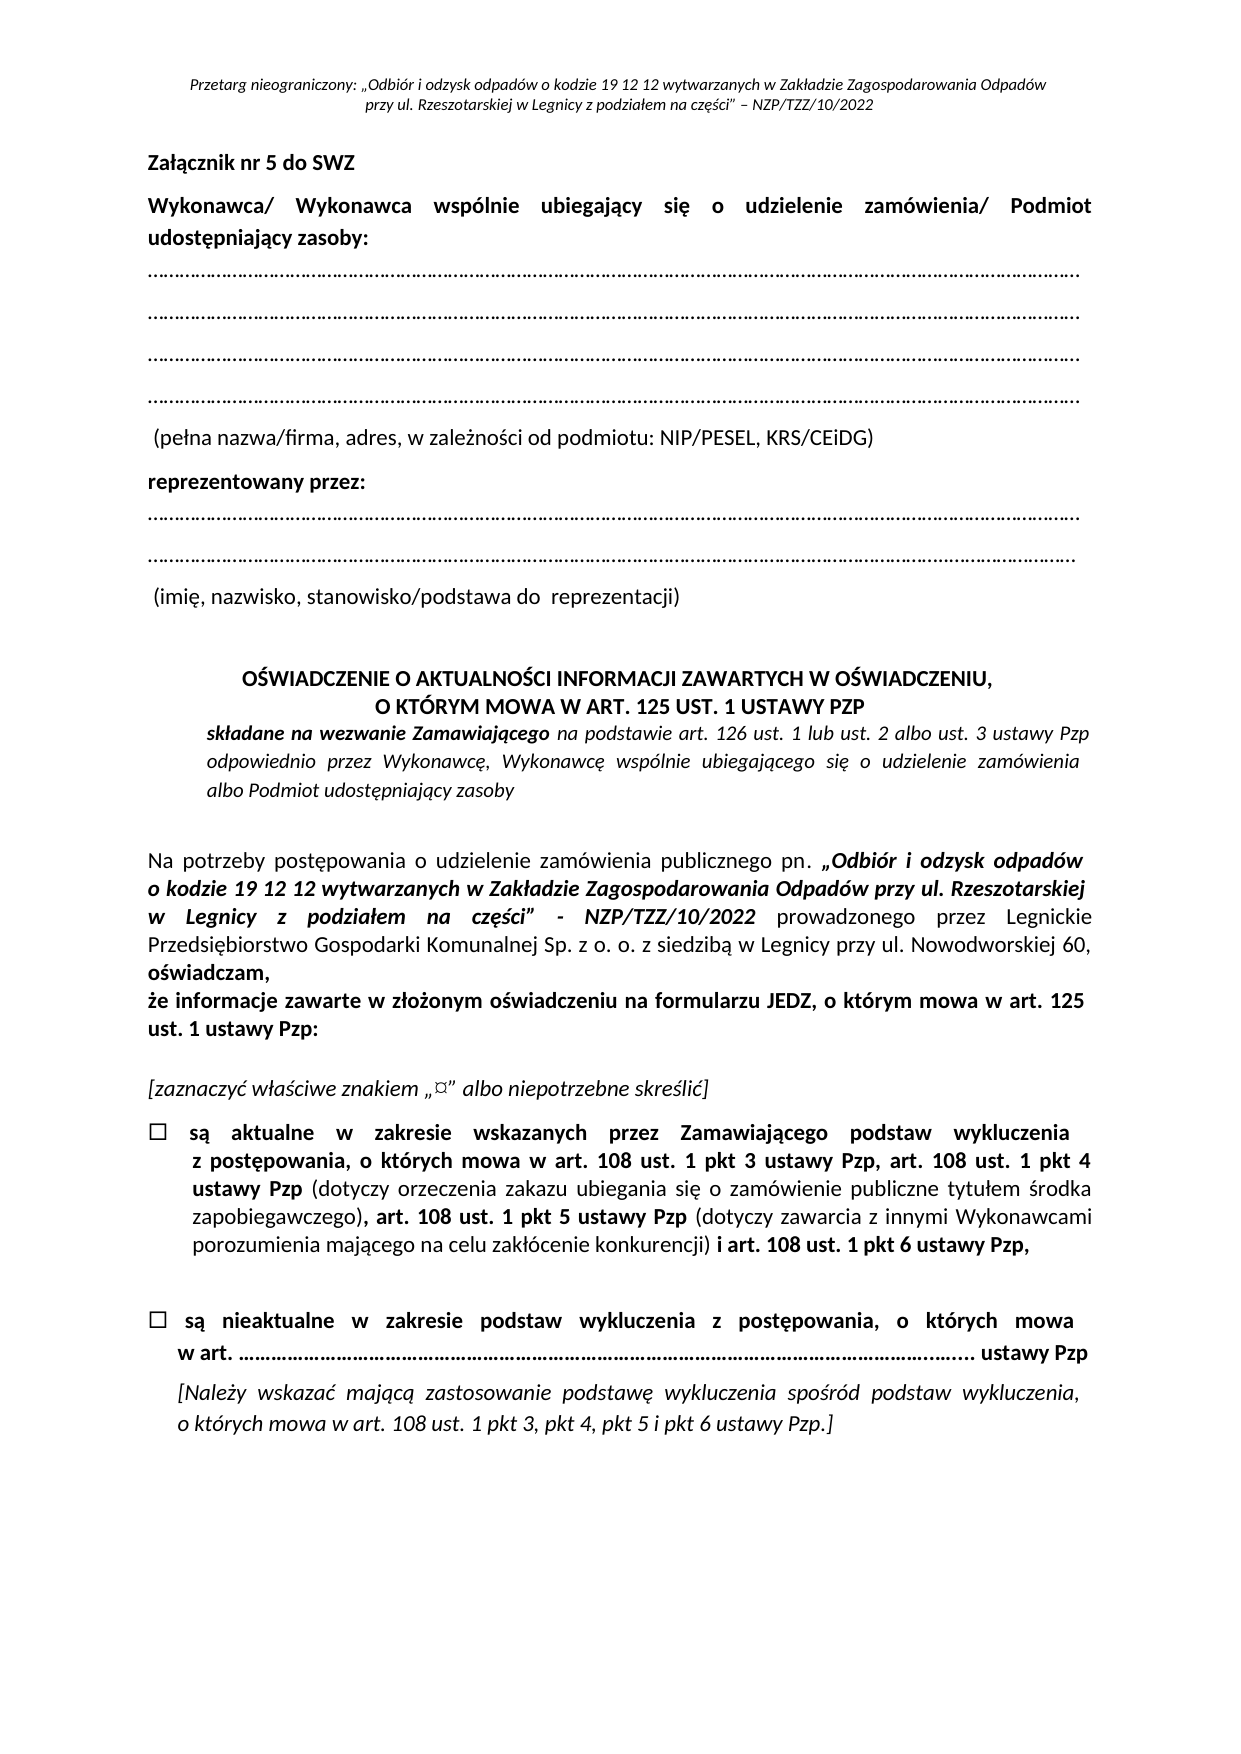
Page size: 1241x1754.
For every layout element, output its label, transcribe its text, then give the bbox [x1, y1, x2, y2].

text są aktualne w zakresie wskazanych przez Zamawiającego podstaw wykluczenia z postępowania, o których mowa w art. 108 ust. 1 pkt 3 ustawy Pzp, art. 108 ust. 1 pkt 4 ustawy Pzp (dotyczy orzeczenia zakazu ubiegania się o zamówienie publiczne tytułem środka zapobiegawczego), art. 108 ust. 1 pkt 5 ustawy Pzp (dotyczy zawarcia z innymi Wykonawcami porozumienia mającego na celu zakłócenie konkurencji) i art. 108 ust. 1 pkt 6 ustawy Pzp, [148, 1118, 1093, 1258]
text Wykonawca/ Wykonawca wspólnie ubiegający się o udzielenie zamówienia/ Podmiot udostępniający zasoby: [148, 192, 1093, 251]
text OŚWIADCZENIE O AKTUALNOŚCI INFORMACJI ZAWARTYCH W OŚWIADCZENIU, O KTÓRYM MOWA W ART. 125 UST. 1 USTAWY PZP [148, 664, 1093, 720]
text składane na wezwanie Zamawiającego na podstawie art. 126 ust. 1 lub ust. 2 albo ust. 3 ustawy Pzp odpowiednio przez Wykonawcę, Wykonawcę wspólnie ubiegającego się o udzielenie zamówienia albo Podmiot udostępniający zasoby [207, 720, 1093, 803]
text …………………………………………………………………………………………………………………………………………………………………………………………………………………………………………………………………………………………………..…………………… [148, 498, 1093, 568]
text (imię, nazwisko, stanowisko/podstawa do reprezentacji) [148, 582, 1093, 610]
list [Należy wskazać mającą zastosowanie podstawę wykluczenia spośród podstaw wykluczenia, o których mowa w art. 108 ust. 1 pkt 3, pkt 4, pkt 5 i pkt 6 ustawy Pzp.] [177, 1378, 1093, 1437]
text Na potrzeby postępowania o udzielenie zamówienia publicznego pn. „Odbiór i odzysk odpadów o kodzie 19 12 12 wytwarzanych w Zakładzie Zagospodarowania Odpadów przy ul. Rzeszotarskiej w Legnicy z podziałem na części” - NZP/TZZ/10/2022 prowadzonego przez Legnickie Przedsiębiorstwo Gospodarki Komunalnej Sp. z o. o. z siedzibą w Legnicy przy ul. Nowodworskiej 60, oświadczam, że informacje zawarte w złożonym oświadczeniu na formularzu JEDZ, o którym mowa w art. 125 ust. 1 ustawy Pzp: [148, 846, 1093, 1042]
text ………………………………………………………………………………………………………………………………………………………………………………………………………………………………………………………………………………………………………………………… [148, 255, 1093, 325]
list są nieaktualne w zakresie podstaw wykluczenia z postępowania, o których mowa w art. ………………………………………………………………………………………………………………..….... ustawy Pzp [148, 1306, 1093, 1366]
text (pełna nazwa/firma, adres, w zależności od podmiotu: NIP/PESEL, KRS/CEiDG) [148, 423, 1093, 451]
subtitle Załącznik nr 5 do SWZ [148, 148, 1093, 176]
text reprezentowany przez: [148, 467, 1093, 495]
text [zaznaczyć właściwe znakiem „” albo niepotrzebne skreślić] [148, 1074, 1093, 1102]
text ………………………………………………………………………………………………………………………………………………………………………………………………………………………………………………………………………………………………………………………… [148, 339, 1093, 409]
